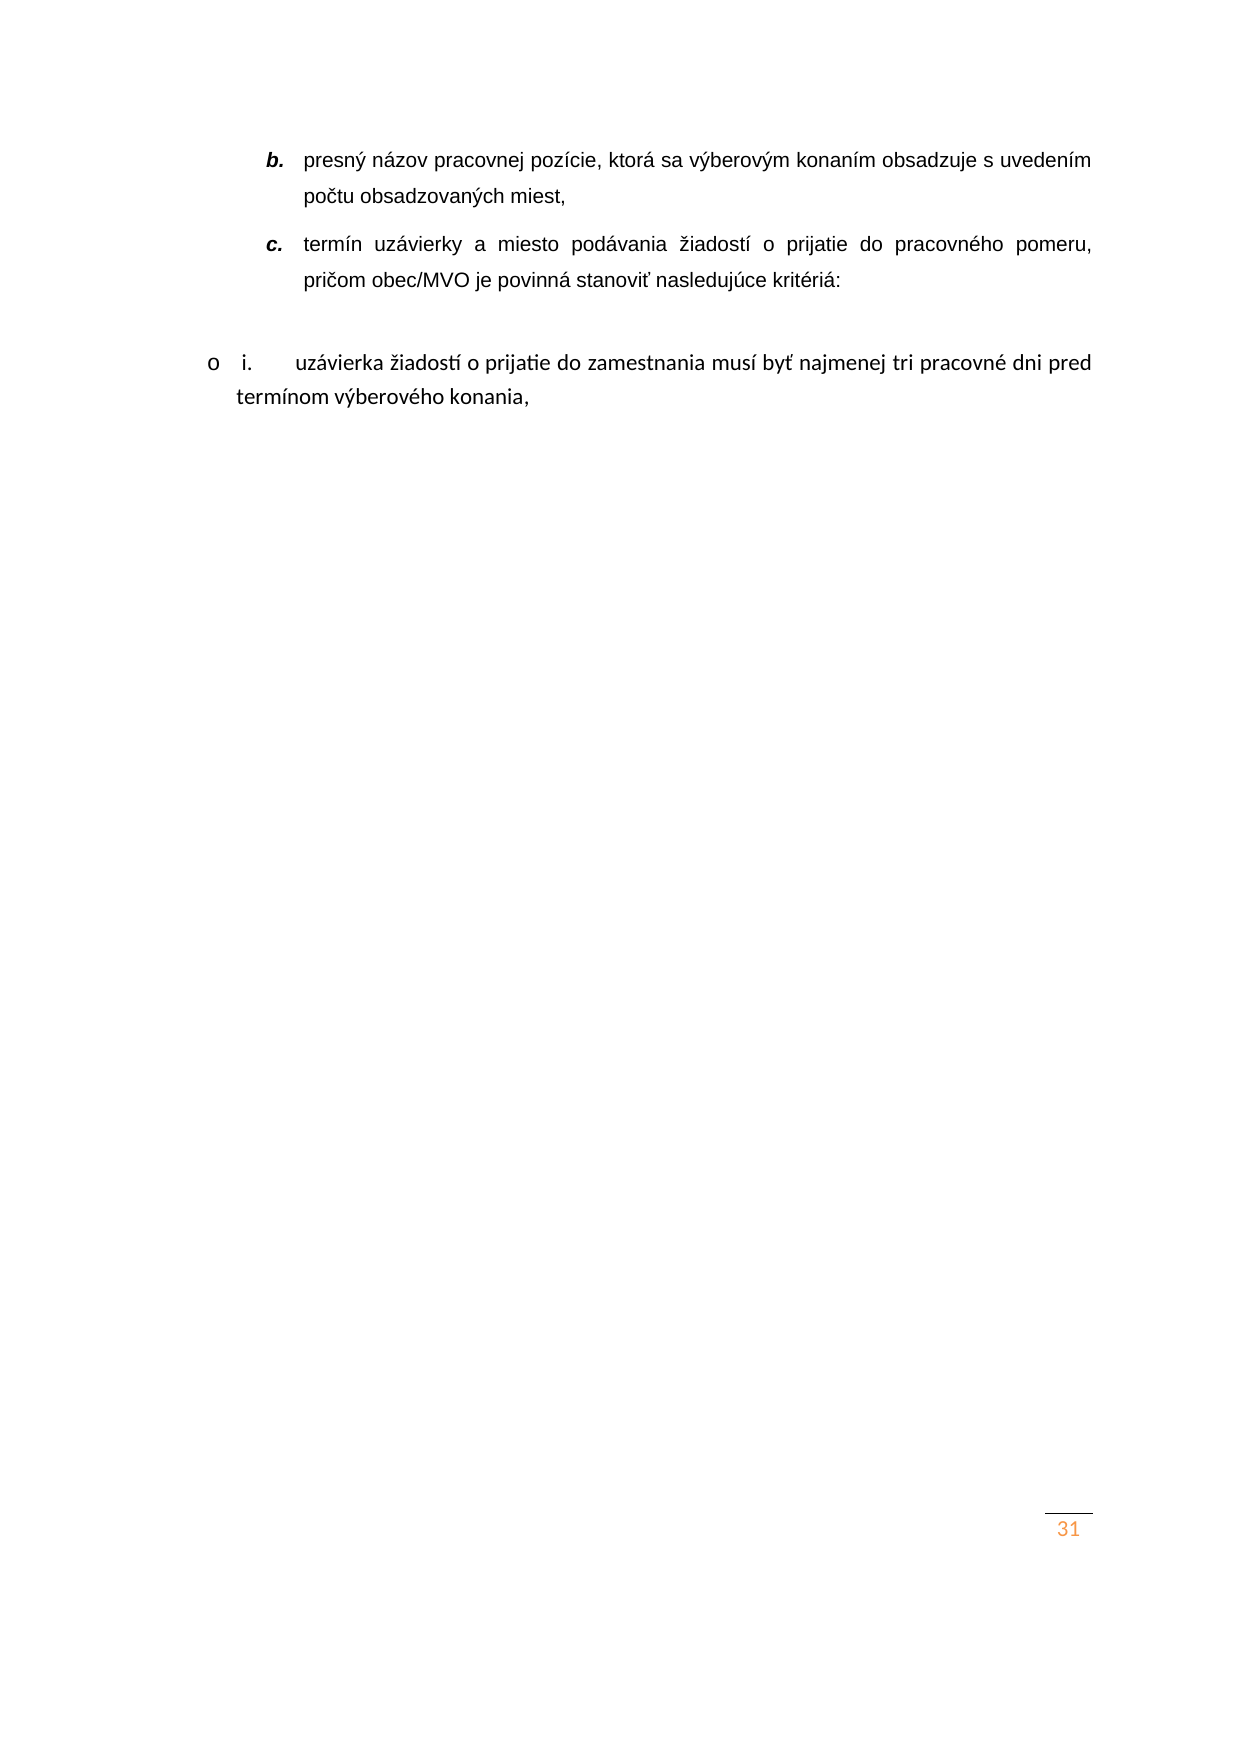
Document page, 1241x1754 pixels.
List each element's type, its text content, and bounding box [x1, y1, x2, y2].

list i. uzávierka žiadostí o prijatie do zamestnania musí byť najmenej tri pracovné dni pred termínom výberového konania, [207, 348, 1093, 410]
list presný názov pracovnej pozície, ktorá sa výberovým konaním obsadzuje s uvedením počtu obsadzovaných miest, [266, 148, 1093, 207]
list termín uzávierky a miesto podávania žiadostí o prijatie do pracovného pomeru, pričom obec/MVO je povinná stanoviť nasledujúce kritériá: [266, 232, 1093, 292]
